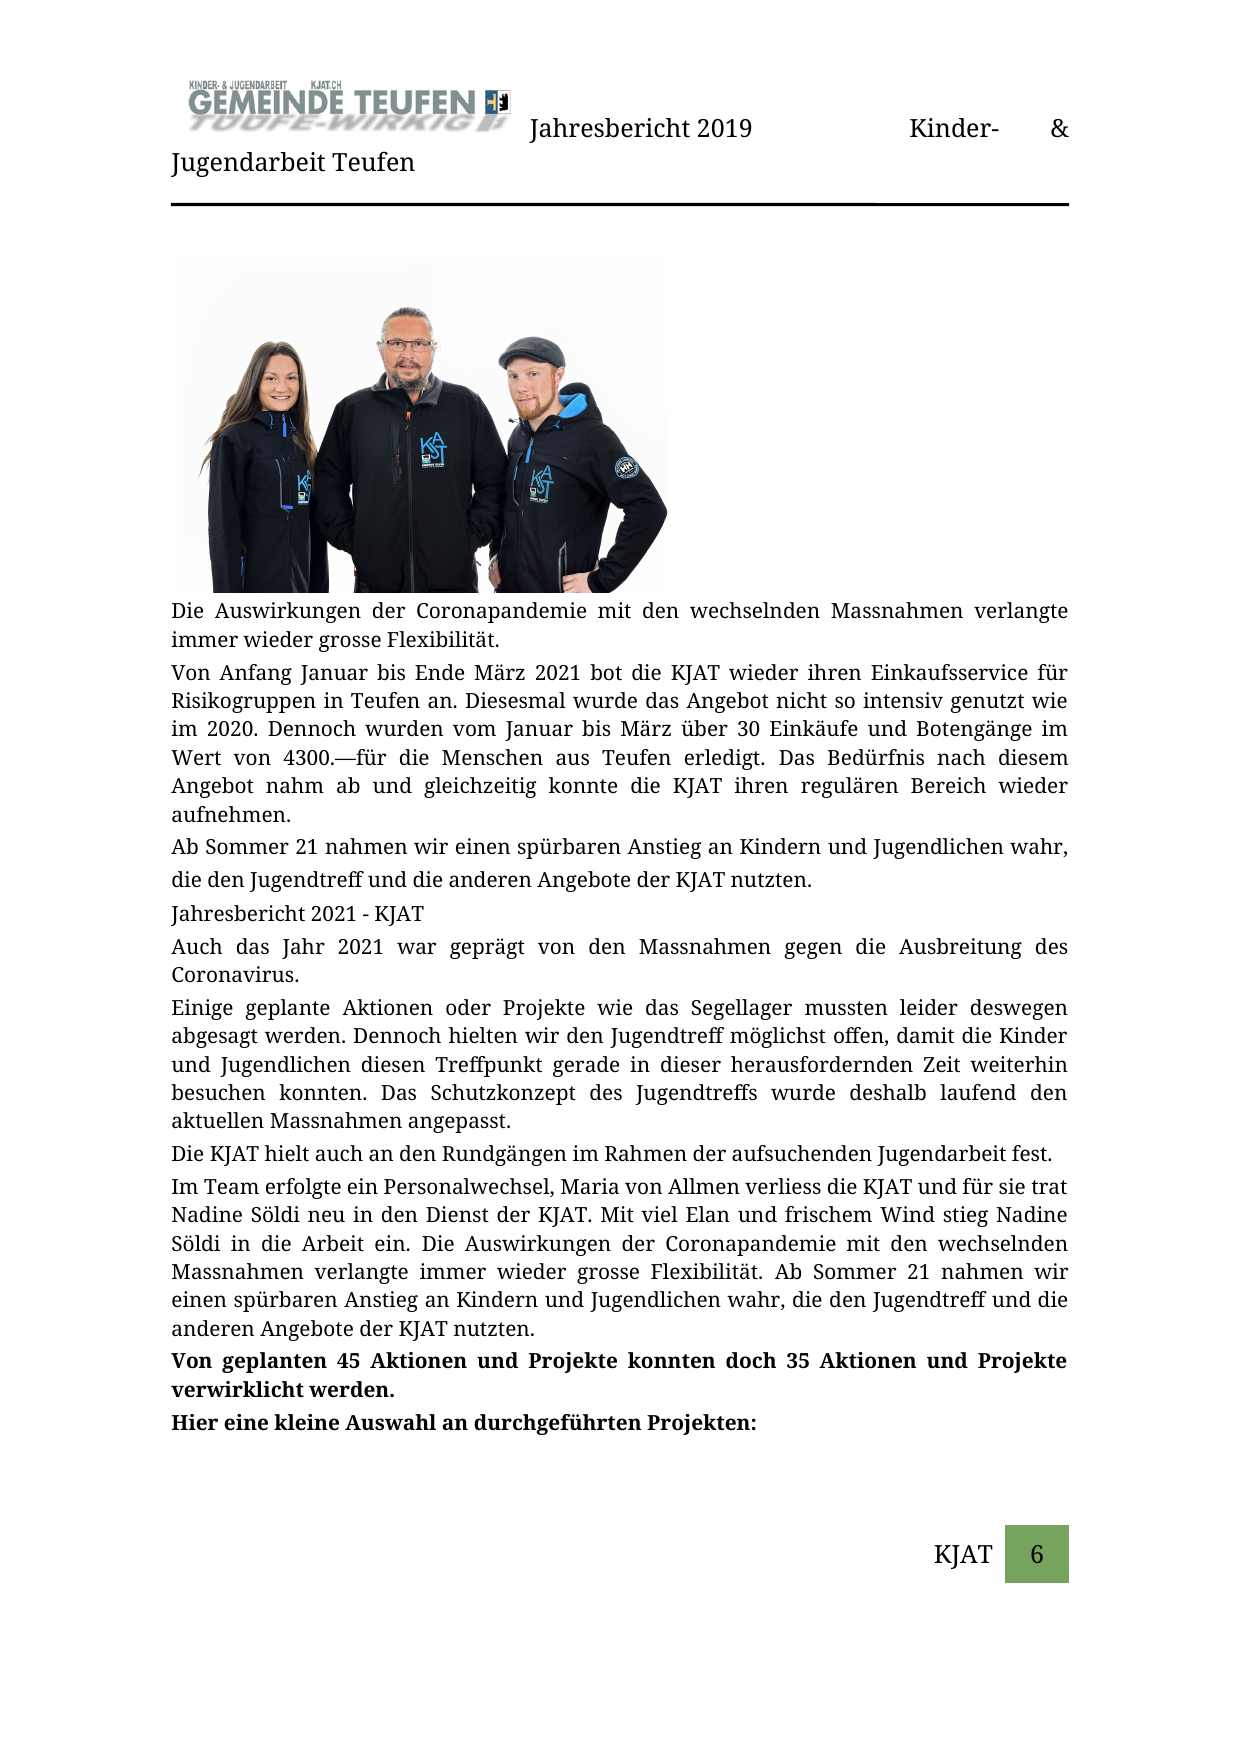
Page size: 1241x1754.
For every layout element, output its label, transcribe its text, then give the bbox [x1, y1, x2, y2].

picture [171, 75, 530, 138]
picture [176, 255, 669, 593]
text Ab Sommer 21 nahmen wir einen spürbaren Anstieg an Kindern und Jugendlichen wahr, die den Jugendtreff und die anderen Angebote der KJAT nutzten. [171, 832, 1069, 895]
text Von Anfang Januar bis Ende März 2021 bot die KJAT wieder ihren Einkaufsservice für Risikogruppen in Teufen an. Diesesmal wurde das Angebot nicht so intensiv genutzt wie im 2020. Dennoch wurden vom Januar bis März über 30 Einkäufe und Botengänge im Wert von 4300.—für die Menschen aus Teufen erledigt. Das Bedürfnis nach diesem Angebot nahm ab und gleichzeitig konnte die KJAT ihren regulären Bereich wieder aufnehmen. [171, 658, 1069, 828]
text Auch das Jahr 2021 war geprägt von den Massnahmen gegen die Ausbreitung des Coronavirus. [171, 932, 1069, 989]
text Hier eine kleine Auswahl an durchgeführten Projekten: [171, 1408, 1069, 1436]
text Die Auswirkungen der Coronapandemie mit den wechselnden Massnahmen verlangte immer wieder grosse Flexibilität. [171, 597, 1069, 653]
text Einige geplante Aktionen oder Projekte wie das Segellager mussten leider deswegen abgesagt werden. Dennoch hielten wir den Jugendtreff möglichst offen, damit die Kinder und Jugendlichen diesen Treffpunkt gerade in dieser herausfordernden Zeit weiterhin besuchen konnten. Das Schutzkonzept des Jugendtreffs wurde deshalb laufend den aktuellen Massnahmen angepasst. [171, 993, 1069, 1135]
text Jahresbericht 2021 - KJAT [171, 899, 1069, 928]
text Die KJAT hielt auch an den Rundgängen im Rahmen der aufsuchenden Jugendarbeit fest. [171, 1139, 1069, 1168]
text Von geplanten 45 Aktionen und Projekte konnten doch 35 Aktionen und Projekte verwirklicht werden. [171, 1347, 1069, 1403]
text Im Team erfolgte ein Personalwechsel, Maria von Allmen verliess die KJAT und für sie trat Nadine Söldi neu in den Dienst der KJAT. Mit viel Elan und frischem Wind stieg Nadine Söldi in die Arbeit ein. Die Auswirkungen der Coronapandemie mit den wechselnden Massnahmen verlangte immer wieder grosse Flexibilität. Ab Sommer 21 nahmen wir einen spürbaren Anstieg an Kindern und Jugendlichen wahr, die den Jugendtreff und die anderen Angebote der KJAT nutzten. [171, 1172, 1069, 1342]
